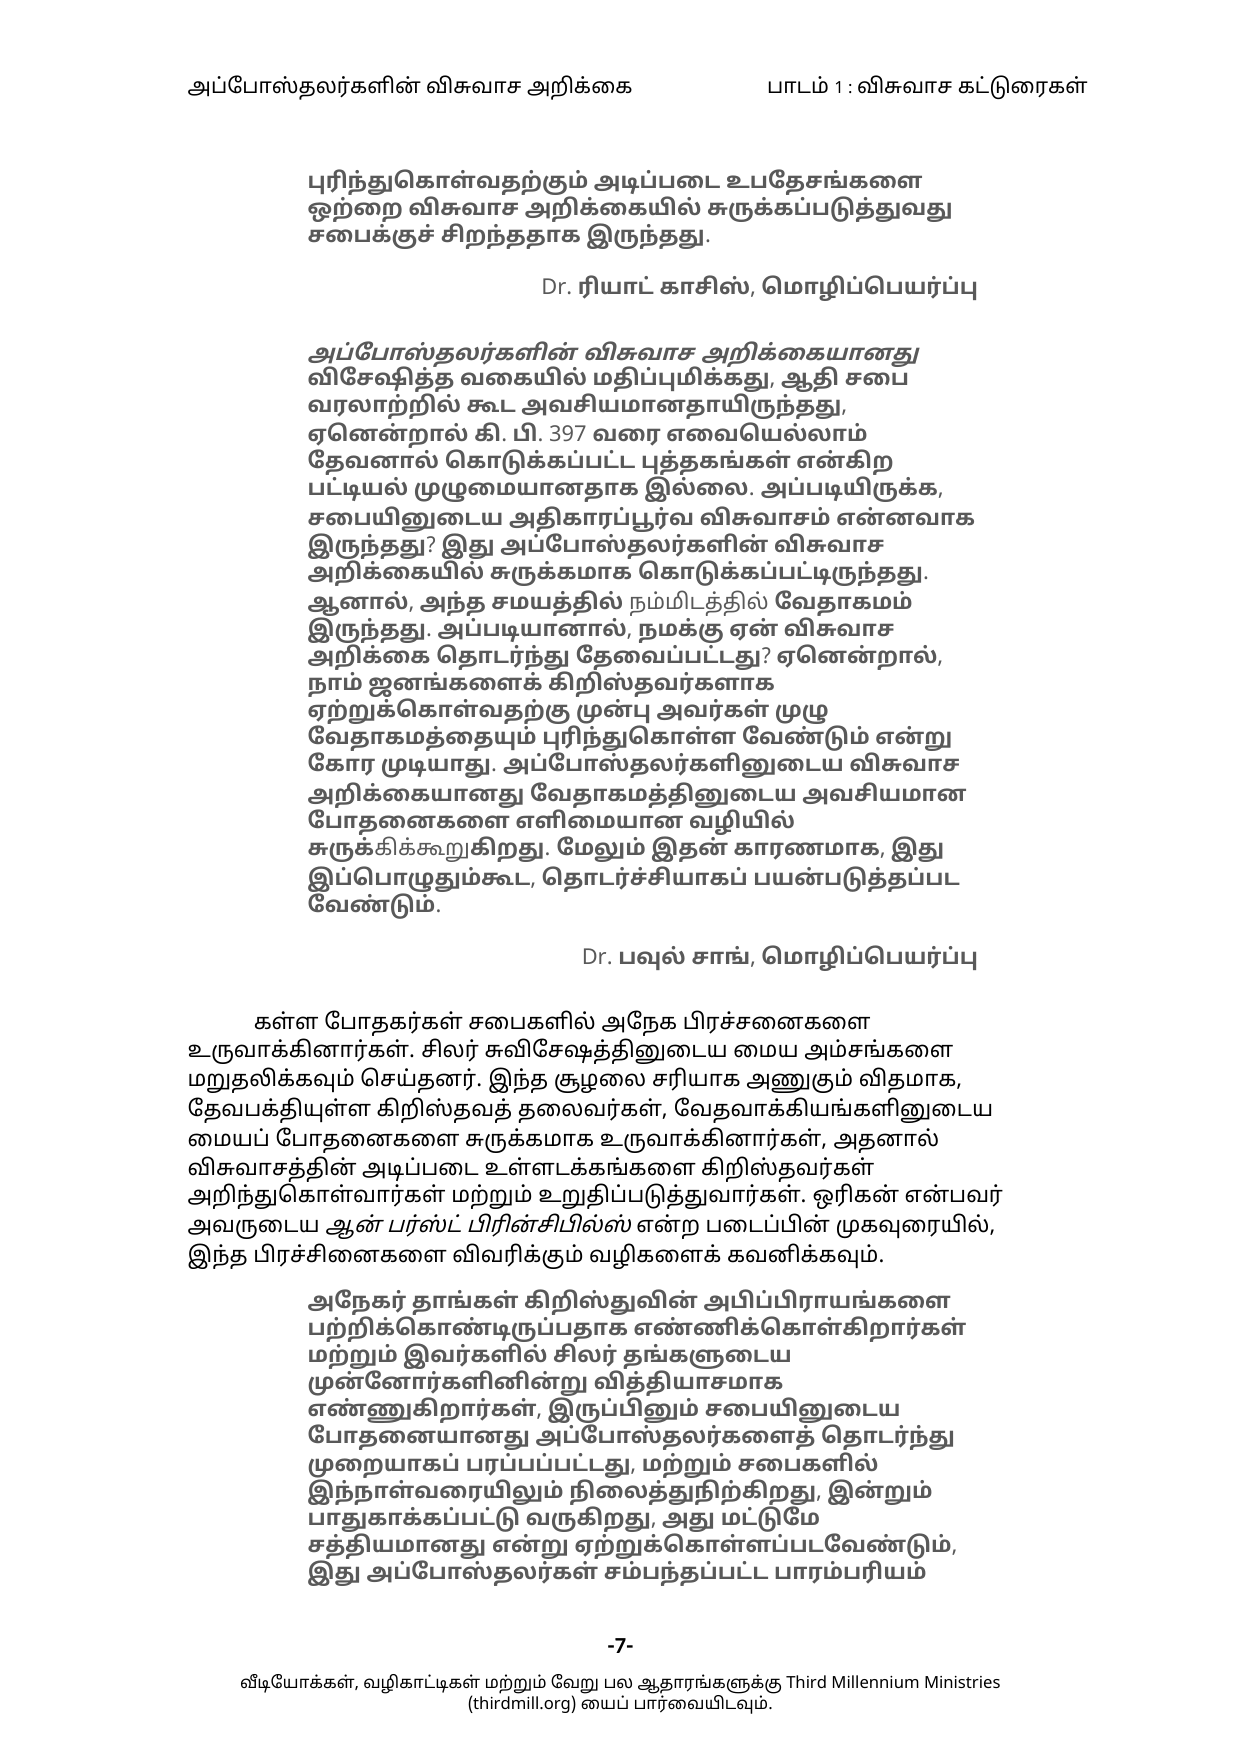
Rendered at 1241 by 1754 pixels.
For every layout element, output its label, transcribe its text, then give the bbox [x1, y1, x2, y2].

text Dr. ரியாட் காசிஸ், மொழிப்பெயர்ப்பு [187, 276, 978, 303]
text கள்ள போதகர்கள் சபைகளில் அநேக பிரச்சனைகளை உருவாக்கினார்கள். சிலர் சுவிசேஷத்தினுடைய மைய அம்சங்களை மறுதலிக்கவும் செய்தனர். இந்த சூழலை சரியாக அணுகும் விதமாக, தேவபக்தியுள்ள கிறிஸ்தவத் தலைவர்கள், வேதவாக்கியங்களினுடைய மையப் போதனைகளை சுருக்கமாக உருவாக்கினார்கள், அதனால் விசுவாசத்தின் அடிப்படை உள்ளடக்கங்களை கிறிஸ்தவர்கள் அறிந்துகொள்வார்கள் மற்றும் உறுதிப்படுத்துவார்கள். ஒரிகன் என்பவர் அவருடைய ஆன் பர்ஸ்ட் பிரின்சிபில்ஸ் என்ற படைப்பின் முகவுரையில், இந்த பிரச்சினைகளை விவரிக்கும் வழிகளைக் கவனிக்கவும். [187, 1009, 1053, 1273]
text அப்போஸ்தலர்களின் விசுவாச அறிக்கையானது விசேஷித்த வகையில் மதிப்புமிக்கது, ஆதி சபை வரலாற்றில் கூட அவசியமானதாயிருந்தது, ஏனென்றால் கி. பி. 397 வரை எவையெல்லாம் தேவனால் கொடுக்கப்பட்ட புத்தகங்கள் என்கிற பட்டியல் முழுமையானதாக இல்லை. அப்படியிருக்க, சபையினுடைய அதிகாரப்பூர்வ விசுவாசம் என்னவாக இருந்தது? இது அப்போஸ்தலர்களின் விசுவாச அறிக்கையில் சுருக்கமாக கொடுக்கப்பட்டிருந்தது. ஆனால், அந்த சமயத்தில் நம்மிடத்தில் வேதாகமம் இருந்தது. அப்படியானால், நமக்கு ஏன் விசுவாச அறிக்கை தொடர்ந்து தேவைப்பட்டது? ஏனென்றால், நாம் ஜனங்களைக் கிறிஸ்தவர்களாக ஏற்றுக்கொள்வதற்கு முன்பு அவர்கள் முழு வேதாகமத்தையும் புரிந்துகொள்ள வேண்டும் என்று கோர முடியாது. அப்போஸ்தலர்களினுடைய விசுவாச அறிக்கையானது வேதாகமத்தினுடைய அவசியமான போதனைகளை எளிமையான வழியில் சுருக்கிக்கூறுகிறது. மேலும் இதன் காரணமாக, இது இப்பொழுதும்கூட, தொடர்ச்சியாகப் பயன்படுத்தப்பட வேண்டும். [307, 340, 978, 920]
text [307, 169, 978, 251]
text Dr. பவுல் சாங், மொழிப்பெயர்ப்பு [187, 945, 978, 972]
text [307, 1289, 978, 1587]
